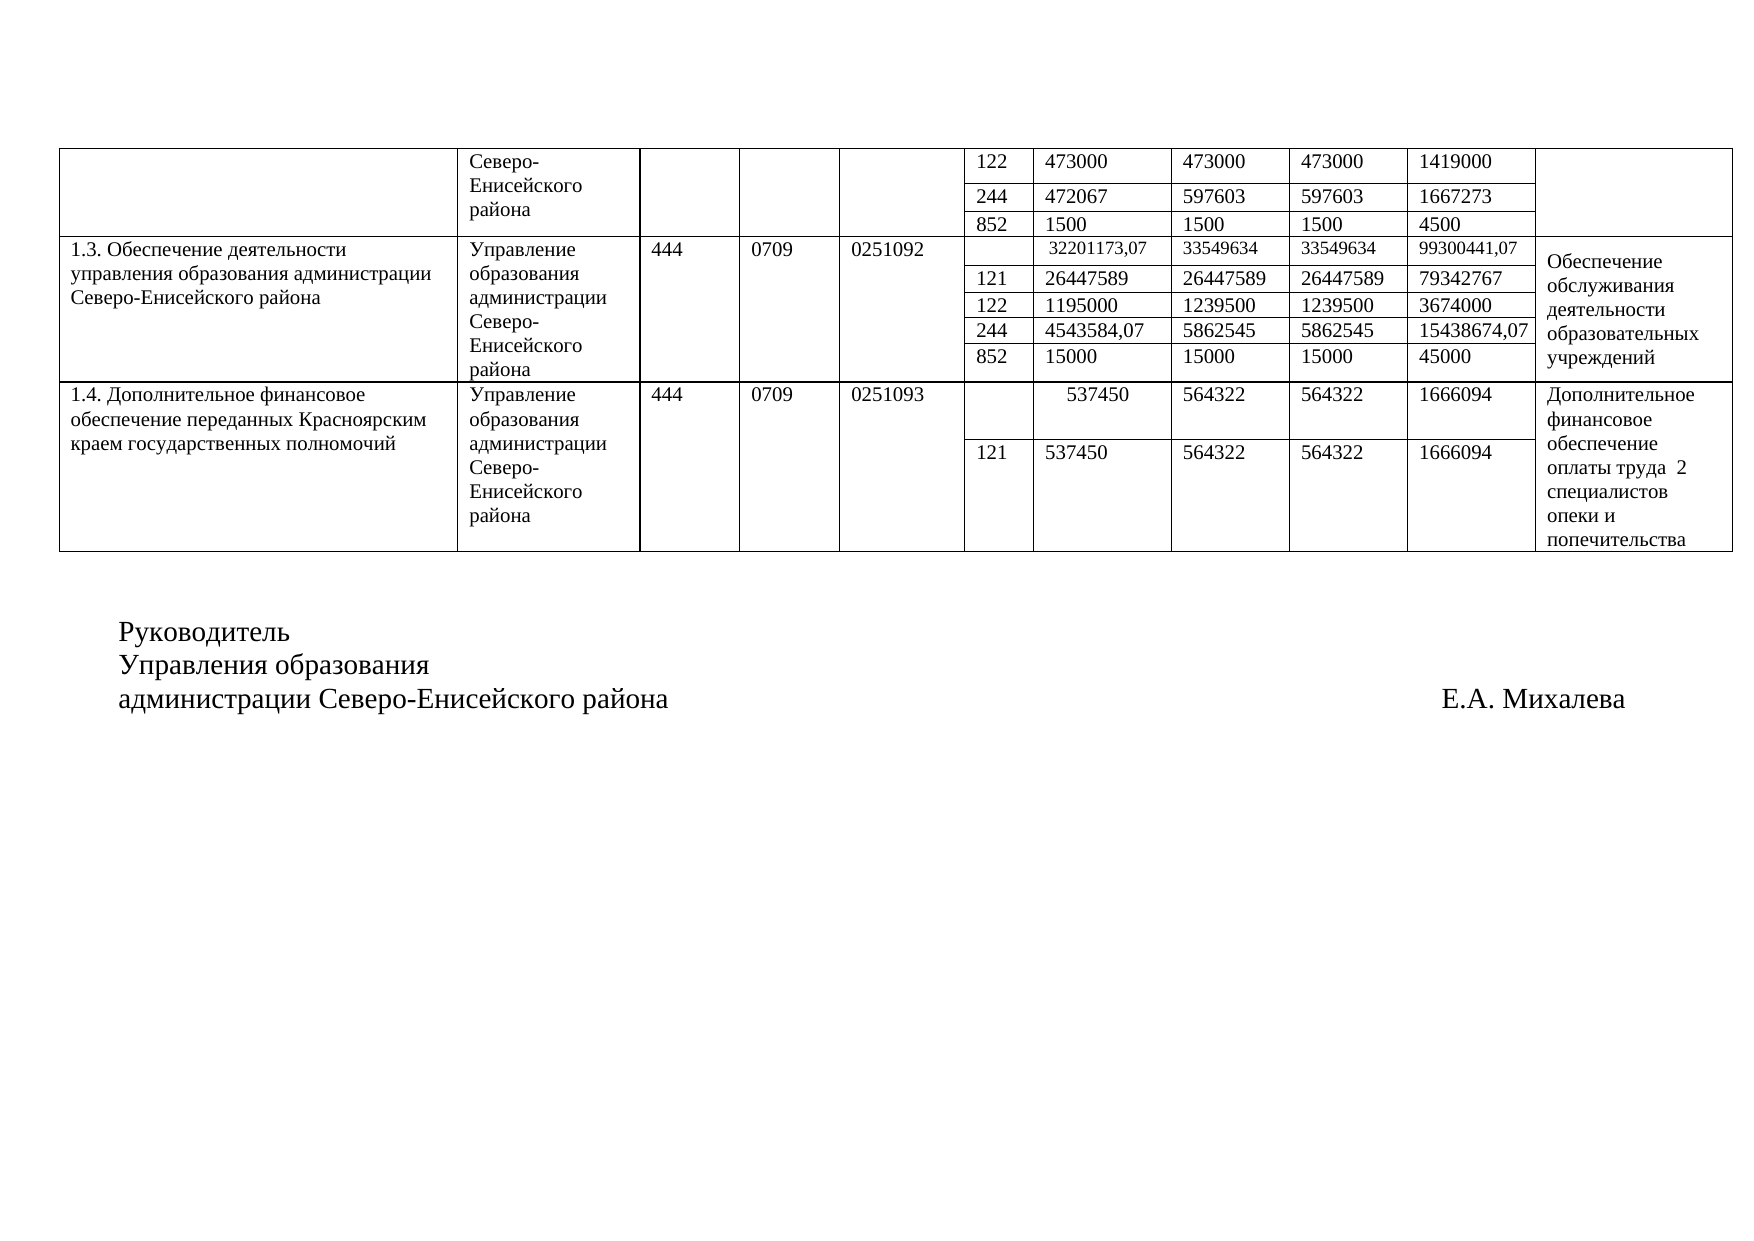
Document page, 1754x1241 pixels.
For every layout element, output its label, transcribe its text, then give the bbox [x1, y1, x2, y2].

table_cell 26447589 [1172, 266, 1289, 292]
table_cell Обеспечение обслуживания деятельности образовательных учреждений [1536, 237, 1732, 381]
table_cell [965, 383, 1033, 439]
table_cell 537450 [1034, 440, 1171, 551]
table_cell Дополнительное финансовое обеспечение оплаты труда 2 специалистов опеки и попечительства [1536, 383, 1732, 551]
text администрации Северо-Енисейского района Е.А. Михалева [118, 681, 1636, 714]
table_cell 473000 [1172, 149, 1289, 183]
table_cell 79342767 [1408, 266, 1535, 292]
table_cell 0251093 [840, 383, 964, 551]
table_cell 122 [965, 293, 1033, 317]
table_cell 4543584,07 [1034, 318, 1171, 343]
table_cell 5862545 [1172, 318, 1289, 343]
table_cell 121 [965, 266, 1033, 292]
table_cell 564322 [1172, 440, 1289, 551]
table_cell 1500 [1172, 212, 1289, 236]
table_cell 1500 [1290, 212, 1407, 236]
table_cell 1419000 [1408, 149, 1535, 183]
table_cell 1195000 [1034, 293, 1171, 317]
table_cell 1.3. Обеспечение деятельности управления образования администрации Северо-Енисейского района [60, 237, 457, 381]
table_cell 0251092 [840, 237, 964, 381]
table_cell 4500 [1408, 212, 1535, 236]
table_cell 99300441,07 [1408, 237, 1535, 265]
table_cell [965, 237, 1033, 265]
table_cell 1239500 [1290, 293, 1407, 317]
table_cell 15438674,07 [1408, 318, 1535, 343]
table_cell 473000 [1034, 149, 1171, 183]
table_cell 1500 [1034, 212, 1171, 236]
table_cell 45000 [1408, 344, 1535, 381]
table_cell 1.4. Дополнительное финансовое обеспечение переданных Красноярским краем государственных полномочий [60, 383, 457, 551]
table_cell 244 [965, 184, 1033, 211]
table_cell 444 [641, 237, 739, 381]
table_cell 597603 [1172, 184, 1289, 211]
table_cell 564322 [1172, 383, 1289, 439]
table_cell 852 [965, 344, 1033, 381]
table_cell 1239500 [1172, 293, 1289, 317]
table_cell 0709 [740, 383, 839, 551]
table_cell 473000 [1290, 149, 1407, 183]
table_cell 3674000 [1408, 293, 1535, 317]
table_cell 15000 [1290, 344, 1407, 381]
table_cell 472067 [1034, 184, 1171, 211]
text Руководитель [118, 614, 1636, 647]
table_cell Управление образования администрации Северо-Енисейского района [458, 383, 639, 551]
table_cell 564322 [1290, 383, 1407, 439]
table_cell 244 [965, 318, 1033, 343]
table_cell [458, 237, 639, 381]
table_cell 26447589 [1290, 266, 1407, 292]
table_cell 26447589 [1034, 266, 1171, 292]
table_cell 1666094 [1408, 440, 1535, 551]
table_cell 33549634 [1172, 237, 1289, 265]
table_cell 33549634 [1290, 237, 1407, 265]
table_cell 444 [641, 383, 739, 551]
table_cell 122 [965, 149, 1033, 183]
table_cell 852 [965, 212, 1033, 236]
table_cell 15000 [1172, 344, 1289, 381]
table_cell 15000 [1034, 344, 1171, 381]
table_cell 537450 [1034, 383, 1171, 439]
table_cell 32201173,07 [1034, 237, 1171, 265]
table_cell 1667273 [1408, 184, 1535, 211]
text Управления образования [118, 647, 1636, 681]
table_cell 0709 [740, 237, 839, 381]
table_cell 121 [965, 440, 1033, 551]
table_cell 5862545 [1290, 318, 1407, 343]
table_cell 597603 [1290, 184, 1407, 211]
table_cell 1666094 [1408, 383, 1535, 439]
table_cell 564322 [1290, 440, 1407, 551]
